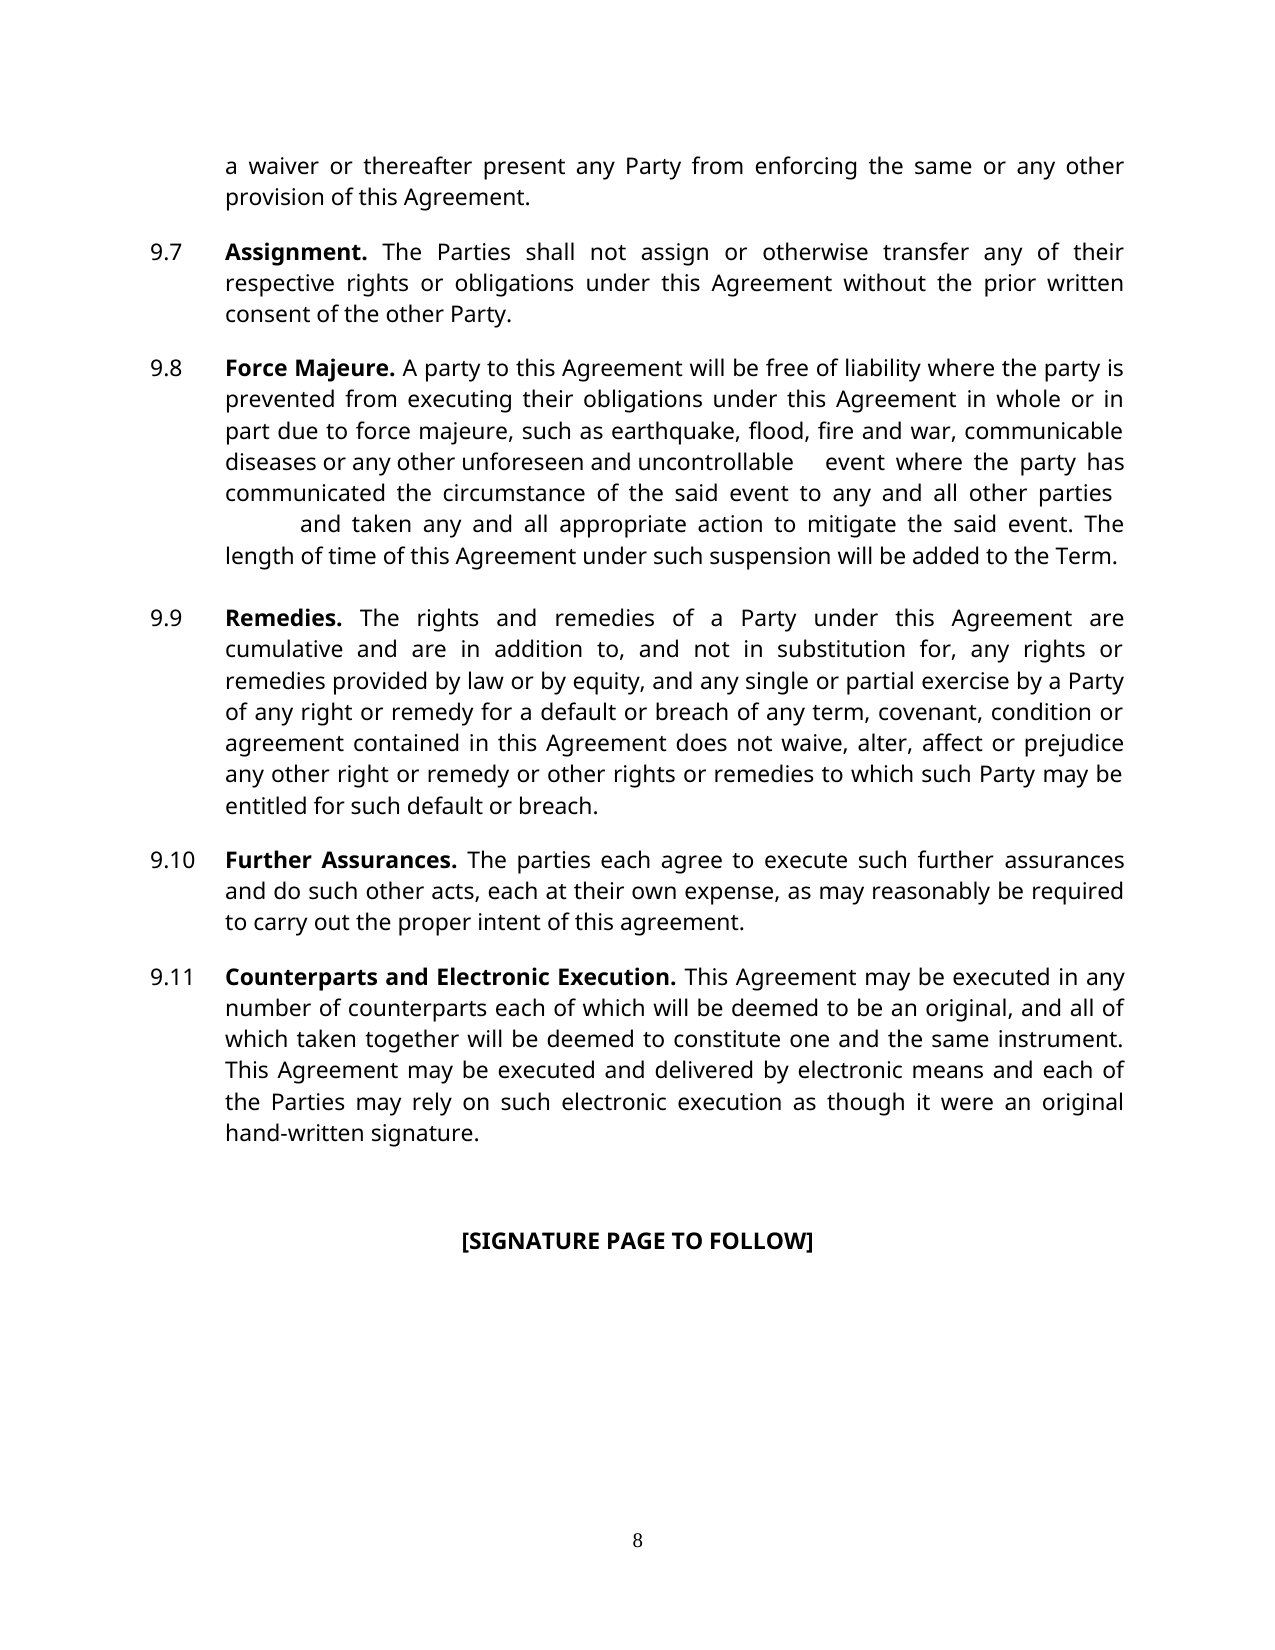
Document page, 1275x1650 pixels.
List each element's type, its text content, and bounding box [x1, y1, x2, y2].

text 9.9 Remedies. The rights and remedies of a Party under this Agreement are cumulative and are in addition to, and not in substitution for, any rights or remedies provided by law or by equity, and any single or partial exercise by a Party of any right or remedy for a default or breach of any term, covenant, condition or agreement contained in this Agreement does not waive, alter, affect or prejudice any other right or remedy or other rights or remedies to which such Party may be entitled for such default or breach. [150, 602, 1125, 821]
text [150, 150, 1125, 212]
text 9.10 Further Assurances. The parties each agree to execute such further assurances and do such other acts, each at their own expense, as may reasonably be required to carry out the proper intent of this agreement. [150, 844, 1125, 937]
text 9.8 Force Majeure. A party to this Agreement will be free of liability where the party is prevented from executing their obligations under this Agreement in whole or in part due to force majeure, such as earthquake, flood, fire and war, communicable diseases or any other unforeseen and uncontrollable event where the party has communicated the circumstance of the said event to any and all other parties and taken any and all appropriate action to mitigate the said event. The length of time of this Agreement under such suspension will be added to the Term. [150, 352, 1125, 571]
text 9.11 Counterparts and Electronic Execution. This Agreement may be executed in any number of counterparts each of which will be deemed to be an original, and all of which taken together will be deemed to constitute one and the same instrument. This Agreement may be executed and delivered by electronic means and each of the Parties may rely on such electronic execution as though it were an original hand-written signature. [150, 960, 1125, 1148]
text [SIGNATURE PAGE TO FOLLOW] [150, 1225, 1125, 1256]
text 9.7 Assignment. The Parties shall not assign or otherwise transfer any of their respective rights or obligations under this Agreement without the prior written consent of the other Party. [150, 235, 1125, 329]
